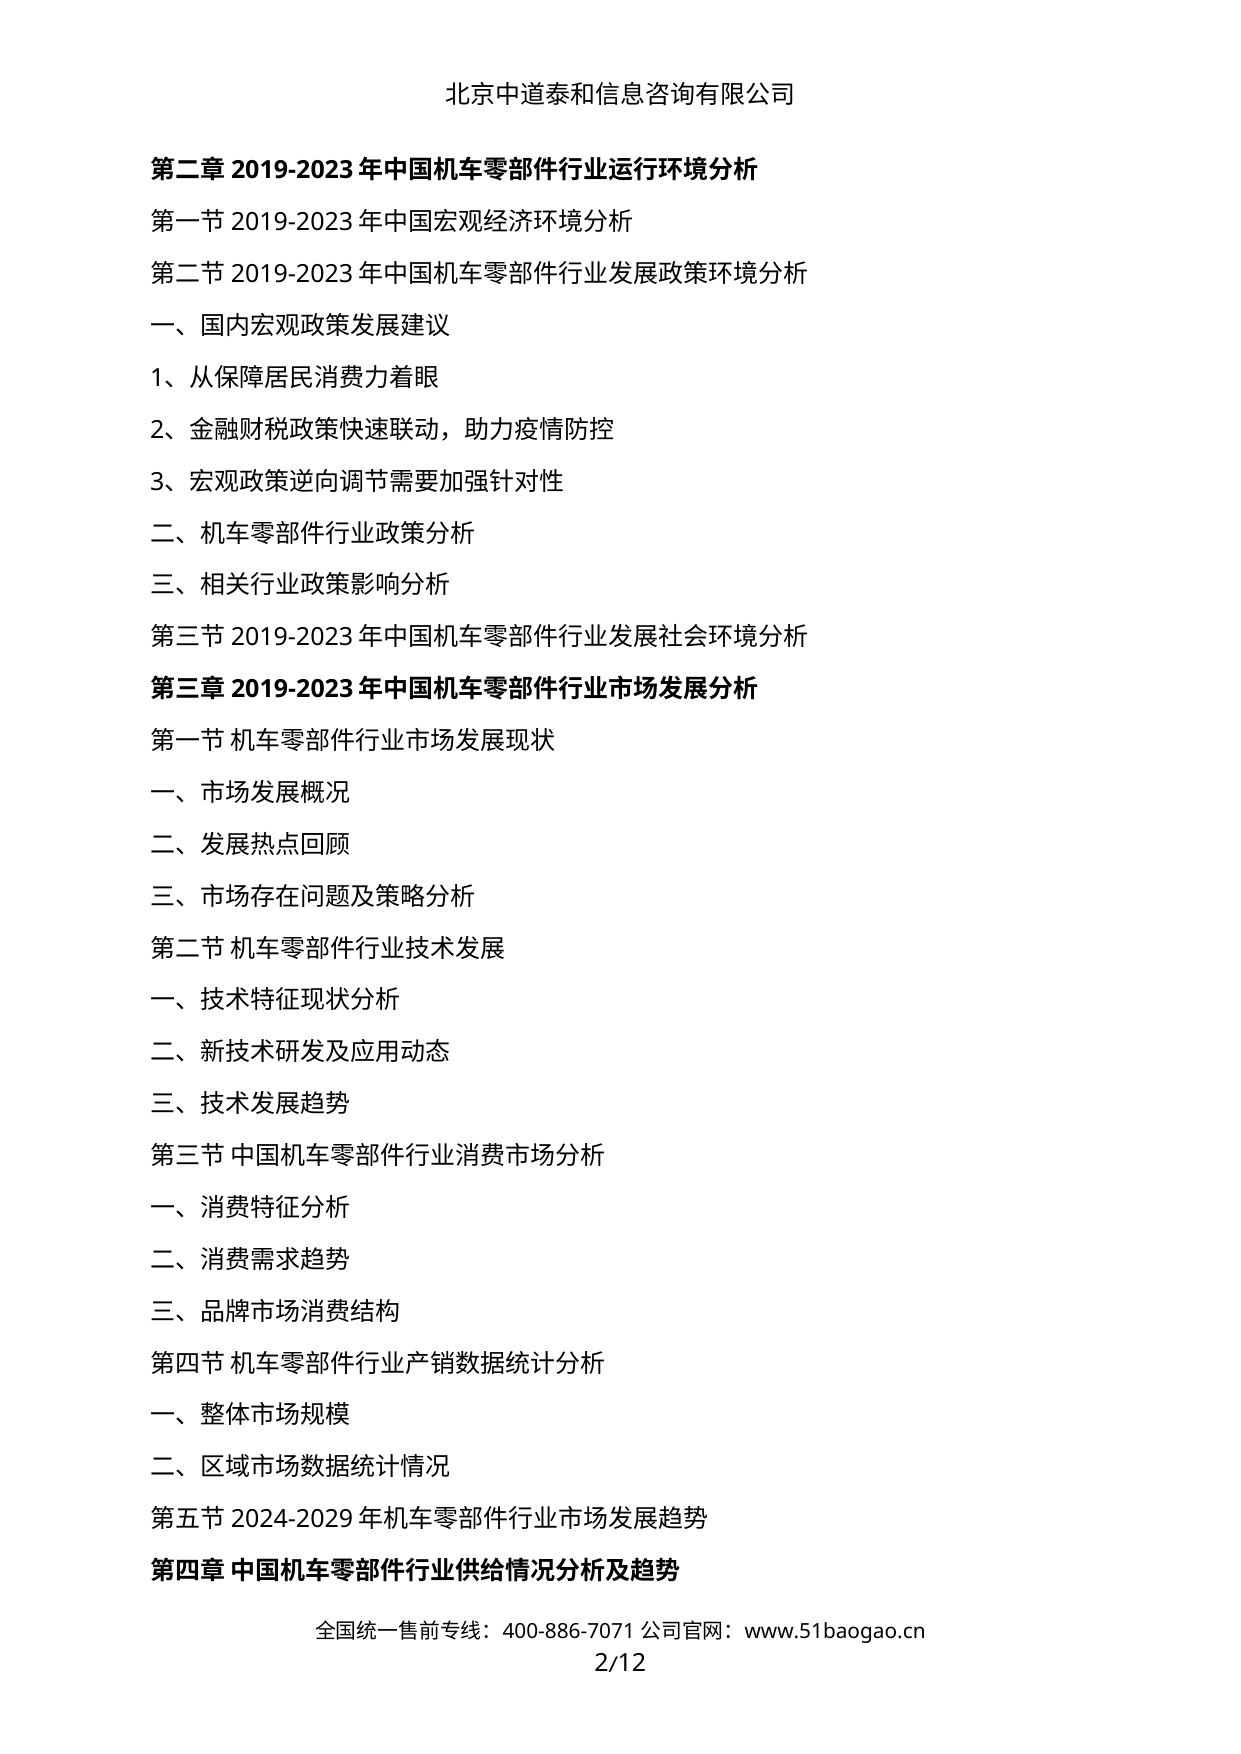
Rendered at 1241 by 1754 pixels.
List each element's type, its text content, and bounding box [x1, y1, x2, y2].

text 一、整体市场规模 [150, 1395, 1090, 1431]
text 第三节 2019-2023年中国机车零部件行业发展社会环境分析 [150, 617, 1090, 653]
text 第四节 机车零部件行业产销数据统计分析 [150, 1343, 1090, 1379]
text 第二章 2019-2023年中国机车零部件行业运行环境分析 [150, 150, 1090, 186]
text 三、品牌市场消费结构 [150, 1291, 1090, 1327]
text 三、相关行业政策影响分析 [150, 565, 1090, 601]
text 二、区域市场数据统计情况 [150, 1447, 1090, 1483]
text 二、机车零部件行业政策分析 [150, 513, 1090, 549]
text 3、宏观政策逆向调节需要加强针对性 [150, 461, 1090, 497]
text 第二节 2019-2023年中国机车零部件行业发展政策环境分析 [150, 254, 1090, 290]
text 第五节 2024-2029年机车零部件行业市场发展趋势 [150, 1499, 1090, 1535]
text 一、国内宏观政策发展建议 [150, 306, 1090, 342]
text 第二节 机车零部件行业技术发展 [150, 928, 1090, 964]
text 2、金融财税政策快速联动，助力疫情防控 [150, 409, 1090, 446]
text 三、技术发展趋势 [150, 1084, 1090, 1120]
text 1、从保障居民消费力着眼 [150, 357, 1090, 394]
text 第一节 机车零部件行业市场发展现状 [150, 721, 1090, 757]
text 第三节 中国机车零部件行业消费市场分析 [150, 1136, 1090, 1172]
text 一、市场发展概况 [150, 772, 1090, 809]
text 二、消费需求趋势 [150, 1239, 1090, 1276]
text 三、市场存在问题及策略分析 [150, 876, 1090, 912]
text 一、消费特征分析 [150, 1187, 1090, 1224]
text 二、发展热点回顾 [150, 824, 1090, 861]
text 第四章 中国机车零部件行业供给情况分析及趋势 [150, 1551, 1090, 1587]
text 一、技术特征现状分析 [150, 980, 1090, 1016]
text 第三章 2019-2023年中国机车零部件行业市场发展分析 [150, 669, 1090, 705]
text 第一节 2019-2023年中国宏观经济环境分析 [150, 202, 1090, 238]
text 二、新技术研发及应用动态 [150, 1032, 1090, 1068]
